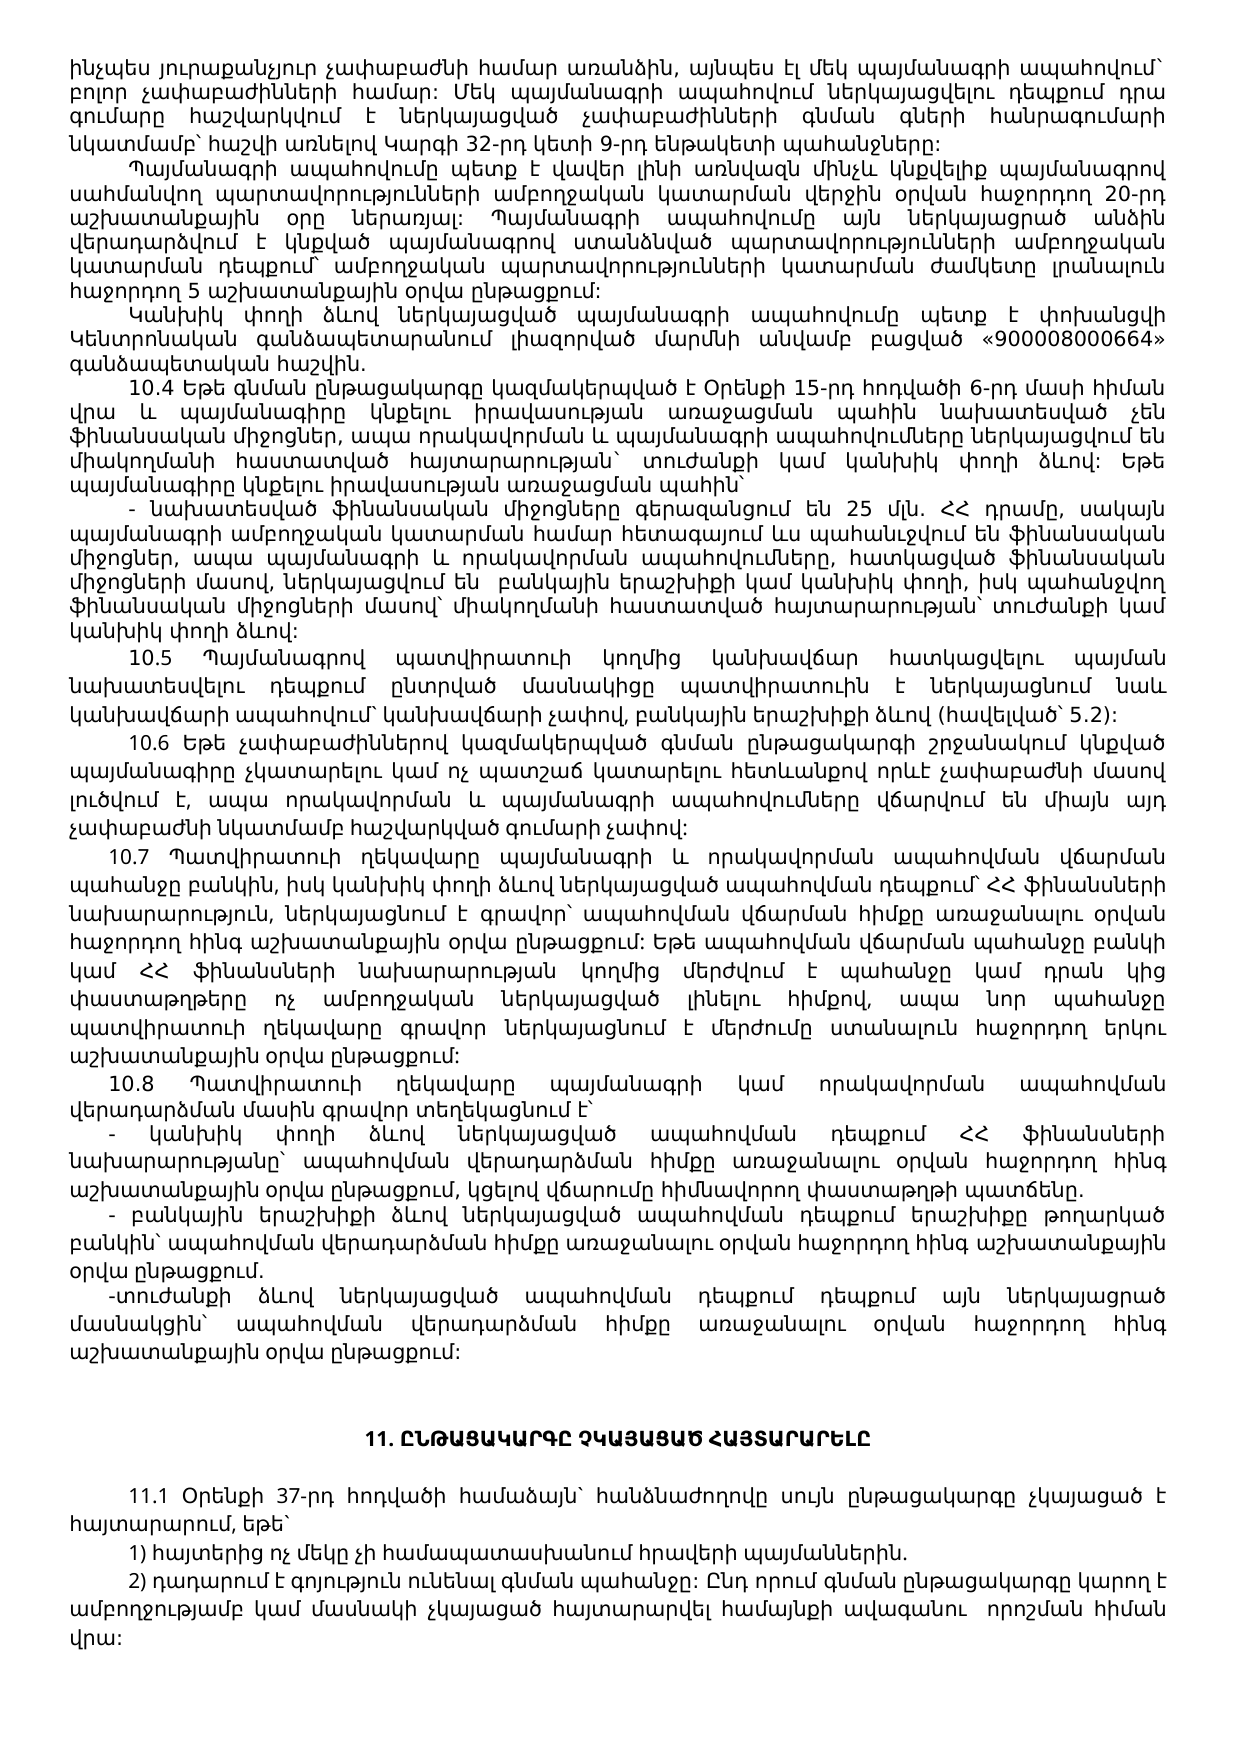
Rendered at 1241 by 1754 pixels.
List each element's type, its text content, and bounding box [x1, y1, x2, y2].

text 10.8 Պատվիրատուի ղեկավարը պայմանագրի կամ որակավորման ապահովման վերադարձման մասին գրավոր տեղեկացնում է՝ [69, 1069, 1167, 1122]
text - նախատեսված ֆինանսական միջոցները գերազանցում են 25 մլն. ՀՀ դրամը, սակայն պայմանագրի ամբողջական կատարման համար հետագայում ևս պահանւջվում են ֆինանսական միջոցներ, ապա պայմանագրի և որակավորման ապահովումները, հատկացված ֆինանսական միջոցների մասով, ներկայացվում են բանկային երաշխիքի կամ կանխիկ փողի, իսկ պահանջվող ֆինանսական միջոցների մասով՝ միակողմանի հաստատված հայտարարության՝ տուժանքի կամ կանխիկ փողի ձևով: [69, 497, 1167, 643]
text Պայմանագրի ապահովումը պետք է վավեր լինի առնվազն մինչև կնքվելիք պայմանագրով սահմանվող պարտավորությունների ամբողջական կատարման վերջին օրվան հաջորդող 20-րդ աշխատանքային օրը ներառյալ: Պայմանագրի ապահովումը այն ներկայացրած անձին վերադարձվում է կնքված պայմանագրով ստանձնված պարտավորությունների ամբողջական կատարման դեպքում՝ ամբողջական պարտավորությունների կատարման ժամկետը լրանալուն հաջորդող 5 աշխատանքային օրվա ընթացքում: [69, 157, 1167, 303]
text 10.6 Եթե չափաբաժիններով կազմակերպված գնման ընթացակարգի շրջանակում կնքված պայմանագիրը չկատարելու կամ ոչ պատշաճ կատարելու հետևանքով որևէ չափաբաժնի մասով լուծվում է, ապա որակավորման և պայմանագրի ապահովումները վճարվում են միայն այդ չափաբաժնի նկատմամբ հաշվարկված գումարի չափով: [69, 728, 1167, 842]
text 10.5 Պայմանագրով պատվիրատուի կողմից կանխավճար հատկացվելու պայման նախատեսվելու դեպքում ընտրված մասնակիցը պատվիրատուին է ներկայացնում նաև կանխավճարի ապահովում` կանխավճարի չափով, բանկային երաշխիքի ձևով (հավելված՝ 5․2): [69, 643, 1167, 728]
text -տուժանքի ձևով ներկայացված ապահովման դեպքում դեպքում այն ներկայացրած մասնակցին՝ ապահովման վերադարձման հիմքը առաջանալու օրվան հաջորդող հինգ աշխատանքային օրվա ընթացքում: [69, 1284, 1167, 1366]
text 11.1 Օրենքի 37-րդ հոդվածի համաձայն` հանձնաժողովը սույն ընթացակարգը չկայացած է հայտարարում, եթե` [69, 1481, 1167, 1538]
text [69, 56, 1167, 157]
text - բանկային երաշխիքի ձևով ներկայացված ապահովման դեպքում երաշխիքը թողարկած բանկին՝ ապահովման վերադարձման հիմքը առաջանալու օրվան հաջորդող հինգ աշխատանքային օրվա ընթացքում. [69, 1203, 1167, 1284]
text - կանխիկ փողի ձևով ներկայացված ապահովման դեպքում ՀՀ ֆինանսների նախարարությանը՝ ապահովման վերադարձման հիմքը առաջանալու օրվան հաջորդող հինգ աշխատանքային օրվա ընթացքում, կցելով վճարումը հիմնավորող փաստաթղթի պատճենը. [69, 1122, 1167, 1203]
text 10.4 Եթե գնման ընթացակարգը կազմակերպված է Օրենքի 15-րդ հոդվածի 6-րդ մասի հիման վրա և պայմանագիրը կնքելու իրավասության առաջացման պահին նախատեսված չեն ֆինանսական միջոցներ, ապա որակավորման և պայմանագրի ապահովումները ներկայացվում են միակողմանի հաստատված հայտարարության` տուժանքի կամ կանխիկ փողի ձևով: Եթե պայմանագիրը կնքելու իրավասության առաջացման պահին՝ [69, 376, 1167, 497]
text 1) հայտերից ոչ մեկը չի համապատասխանում հրավերի պայմաններին. [69, 1538, 1167, 1566]
text 2) դադարում է գոյություն ունենալ գնման պահանջը: Ընդ որում գնման ընթացակարգը կարող է ամբողջությամբ կամ մասնակի չկայացած հայտարարվել համայնքի ավագանու որոշման հիման վրա: [69, 1566, 1167, 1651]
text Կանխիկ փողի ձևով ներկայացված պայմանագրի ապահովումը պետք է փոխանցվի Կենտրոնական գանձապետարանում լիազորված մարմնի անվամբ բացված «900008000664» գանձապետական հաշվին. [69, 303, 1167, 376]
text 11. ԸՆԹԱՑԱԿԱՐԳԸ ՉԿԱՅԱՑԱԾ ՀԱՅՏԱՐԱՐԵԼԸ [69, 1424, 1167, 1452]
text 10.7 Պատվիրատուի ղեկավարը պայմանագրի և որակավորման ապահովման վճարման պահանջը բանկին, իսկ կանխիկ փողի ձևով ներկայացված ապահովման դեպքում՝ ՀՀ ֆինանսների նախարարություն, ներկայացնում է գրավոր՝ ապահովման վճարման հիմքը առաջանալու օրվան հաջորդող հինգ աշխատանքային օրվա ընթացքում: Եթե ապահովման վճարման պահանջը բանկի կամ ՀՀ ֆինանսների նախարարության կողմից մերժվում է պահանջը կամ դրան կից փաստաթղթերը ոչ ամբողջական ներկայացված լինելու հիմքով, ապա նոր պահանջը պատվիրատուի ղեկավարը գրավոր ներկայացնում է մերժումը ստանալուն հաջորդող երկու աշխատանքային օրվա ընթացքում: [69, 842, 1167, 1069]
